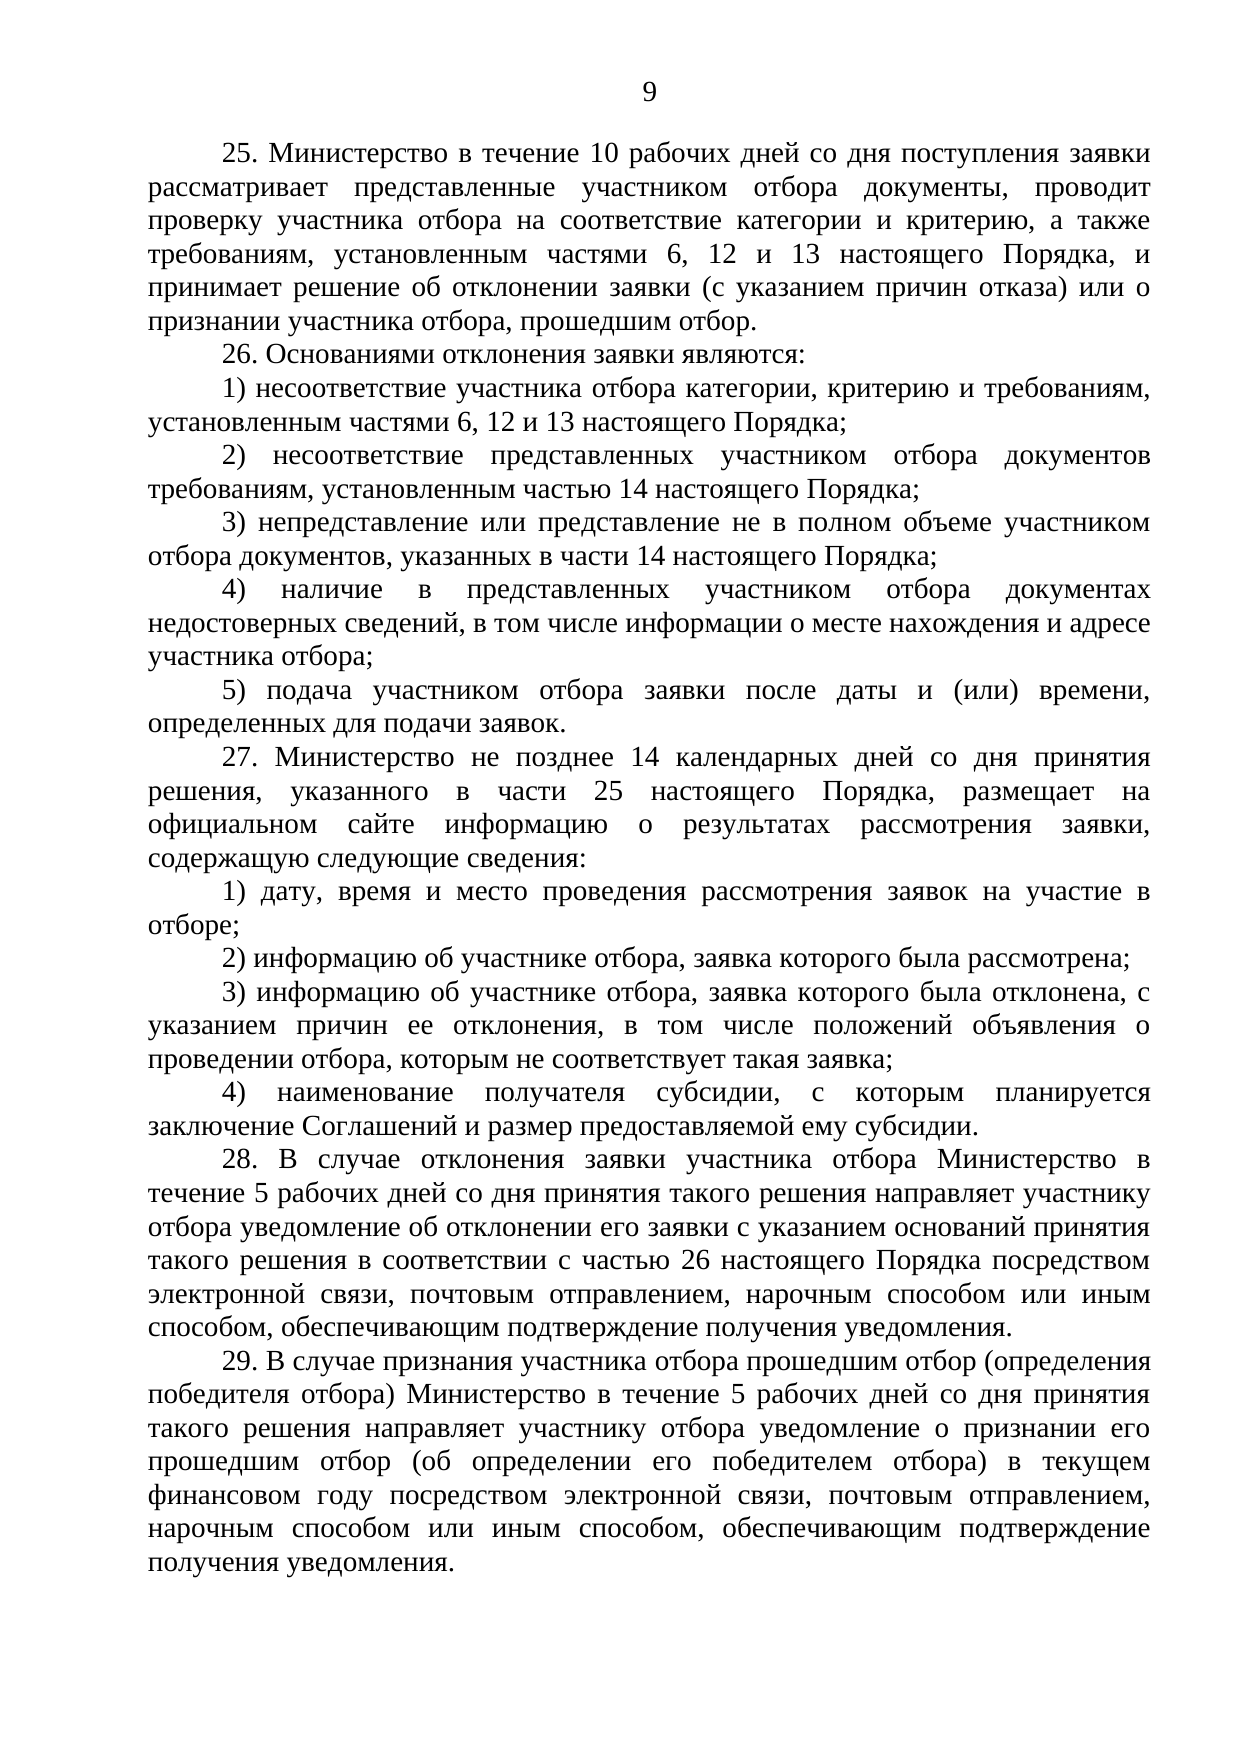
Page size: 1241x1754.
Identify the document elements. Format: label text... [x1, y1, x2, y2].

text 26. Основаниями отклонения заявки являются: [148, 337, 1152, 370]
text 25. Министерство в течение 10 рабочих дней со дня поступления заявки рассматривает представленные участником отбора документы, проводит проверку участника отбора на соответствие категории и критерию, а также требованиям, установленным частями 6, 12 и 13 настоящего Порядка, и принимает решение об отклонении заявки (с указанием причин отказа) или о признании участника отбора, прошедшим отбор. [148, 135, 1152, 337]
text 3) информацию об участнике отбора, заявка которого была отклонена, с указанием причин ее отклонения, в том числе положений объявления о проведении отбора, которым не соответствует такая заявка; [148, 974, 1152, 1074]
text 2) несоответствие представленных участником отбора документов требованиям, установленным частью 14 настоящего Порядка; [148, 437, 1152, 504]
text 5) подача участником отбора заявки после даты и (или) времени, определенных для подачи заявок. [148, 672, 1152, 739]
text 4) наименование получателя субсидии, с которым планируется заключение Соглашений и размер предоставляемой ему субсидии. [148, 1074, 1152, 1142]
text 29. В случае признания участника отбора прошедшим отбор (определения победителя отбора) Министерство в течение 5 рабочих дней со дня принятия такого решения направляет участнику отбора уведомление о признании его прошедшим отбор (об определении его победителем отбора) в текущем финансовом году посредством электронной связи, почтовым отправлением, нарочным способом или иным способом, обеспечивающим подтверждение получения уведомления. [148, 1343, 1152, 1578]
text 28. В случае отклонения заявки участника отбора Министерство в течение 5 рабочих дней со дня принятия такого решения направляет участнику отбора уведомление об отклонении его заявки с указанием оснований принятия такого решения в соответствии с частью 26 настоящего Порядка посредством электронной связи, почтовым отправлением, нарочным способом или иным способом, обеспечивающим подтверждение получения уведомления. [148, 1142, 1152, 1343]
text 2) информацию об участнике отбора, заявка которого была рассмотрена; [148, 940, 1152, 974]
text 3) непредставление или представление не в полном объеме участником отбора документов, указанных в части 14 настоящего Порядка; [148, 504, 1152, 571]
text 1) дату, время и место проведения рассмотрения заявок на участие в отборе; [148, 873, 1152, 940]
text 1) несоответствие участника отбора категории, критерию и требованиям, установленным частями 6, 12 и 13 настоящего Порядка; [148, 370, 1152, 437]
text 27. Министерство не позднее 14 календарных дней со дня принятия решения, указанного в части 25 настоящего Порядка, размещает на официальном сайте информацию о результатах рассмотрения заявки, содержащую следующие сведения: [148, 739, 1152, 873]
text 4) наличие в представленных участником отбора документах недостоверных сведений, в том числе информации о месте нахождения и адресе участника отбора; [148, 571, 1152, 672]
